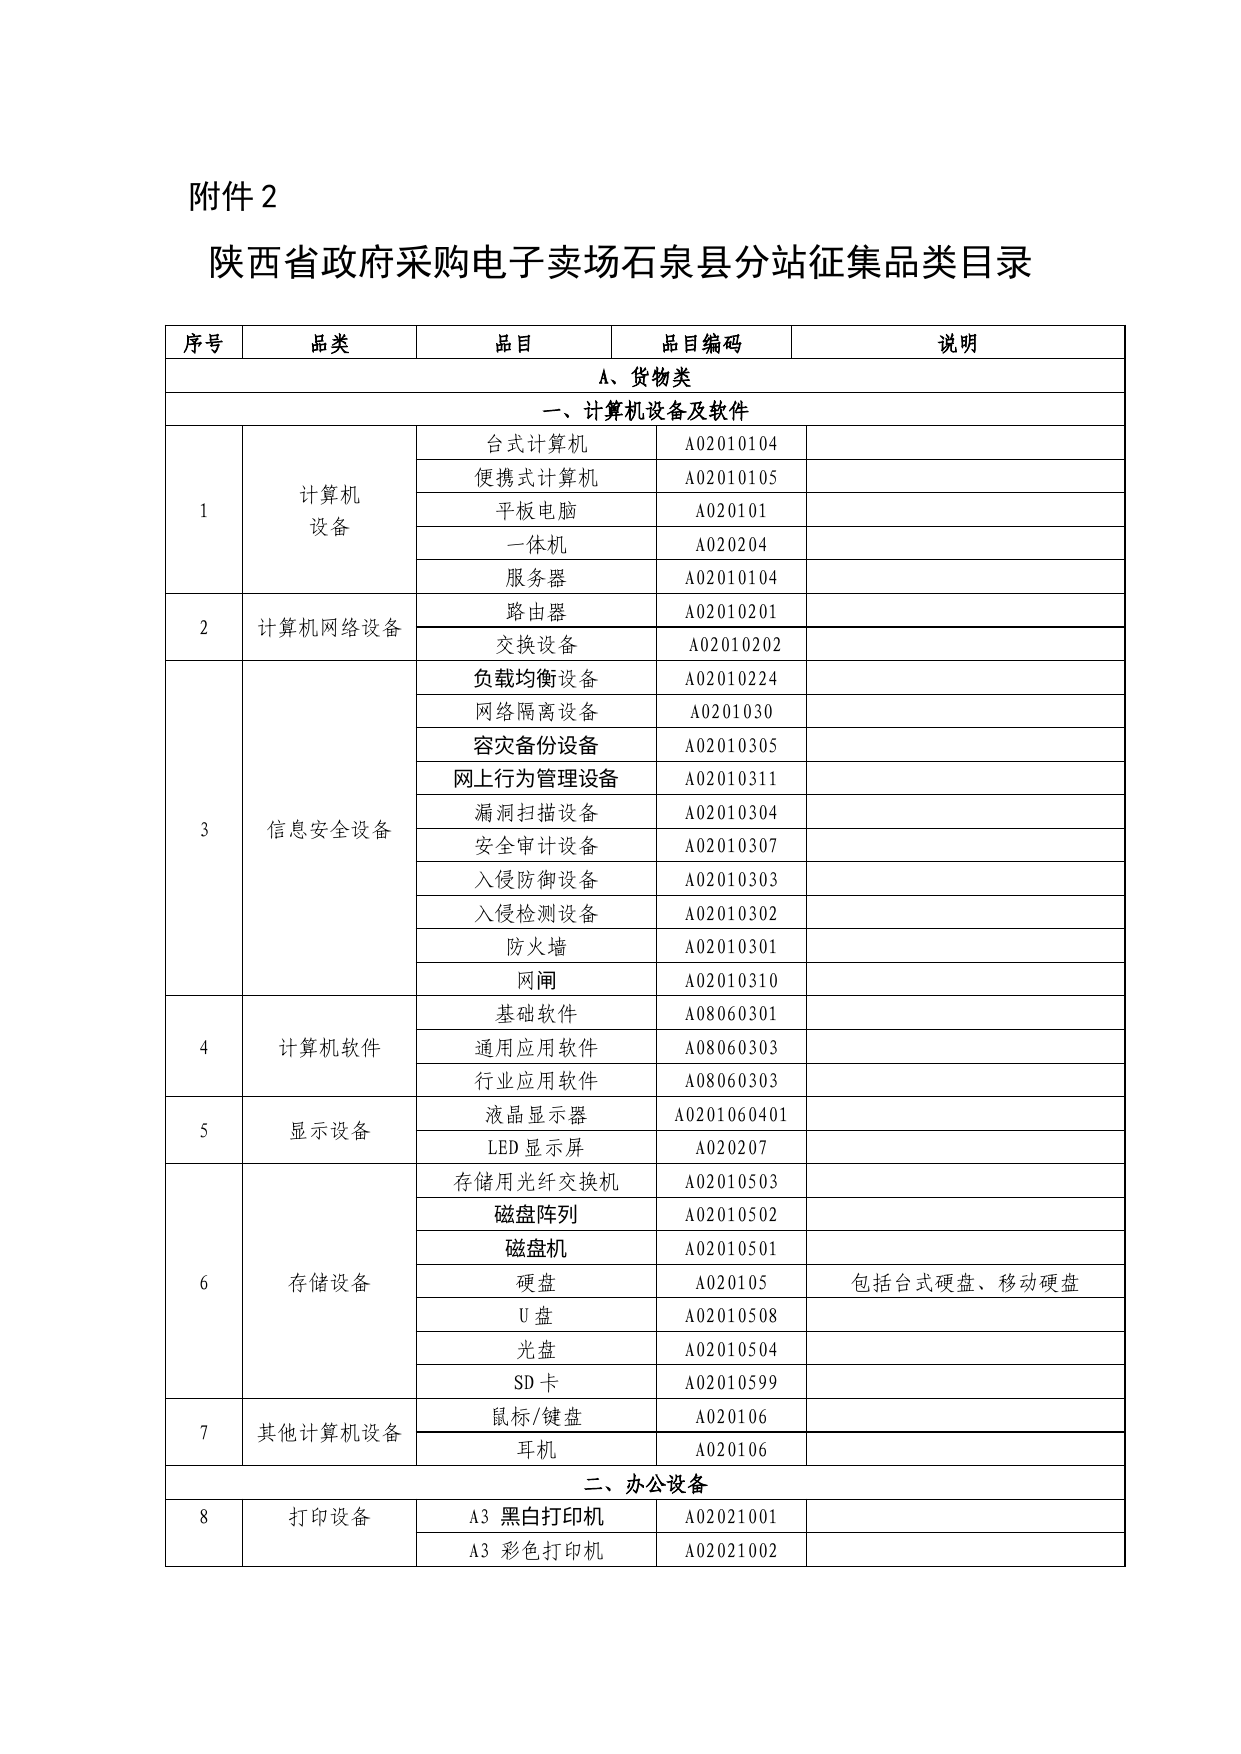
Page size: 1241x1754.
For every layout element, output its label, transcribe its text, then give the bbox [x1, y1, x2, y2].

table_cell A3 黑白打印机 [417, 1500, 656, 1532]
table_cell 6 [166, 1164, 242, 1398]
table_cell [807, 829, 1124, 861]
table_cell 网上行为管理设备 [417, 762, 656, 794]
table_cell 存储用光纤交换机 [417, 1164, 656, 1197]
table_cell 显示设备 [243, 1097, 416, 1163]
table_cell A02010301 [657, 929, 806, 962]
table_cell A02010305 [657, 728, 806, 761]
table_cell 耳机 [417, 1433, 656, 1465]
table_cell A02021002 [657, 1533, 806, 1566]
table_cell [807, 1030, 1124, 1062]
table_cell 负载均衡设备 [417, 661, 656, 693]
table_cell 4 [166, 996, 242, 1096]
table_cell A020106 [657, 1433, 806, 1465]
table_cell 台式计算机 [417, 426, 656, 459]
table_cell [807, 1231, 1124, 1264]
table_cell [807, 560, 1124, 593]
table_cell [807, 862, 1124, 895]
table_cell A02010304 [657, 795, 806, 828]
table_cell [807, 426, 1124, 459]
table_cell A02010202 [657, 628, 806, 660]
table_cell A02010502 [657, 1198, 806, 1230]
table_cell 网闸 [417, 963, 656, 995]
table_cell A02010104 [657, 426, 806, 459]
table_cell A02010311 [657, 762, 806, 794]
table_cell A02010105 [657, 460, 806, 492]
table_cell 路由器 [417, 594, 656, 626]
table_cell 7 [166, 1399, 242, 1465]
table_cell 一、计算机设备及软件 [166, 393, 1124, 425]
table_cell [807, 527, 1124, 559]
table_cell 3 [166, 661, 242, 995]
table_cell 鼠标/键盘 [417, 1399, 656, 1431]
table_cell [807, 963, 1124, 995]
table_cell A02010599 [657, 1365, 806, 1398]
table_cell [807, 896, 1124, 928]
table_cell 入侵防御设备 [417, 862, 656, 895]
table_cell [807, 1064, 1124, 1096]
table_cell A02010508 [657, 1298, 806, 1331]
table_cell 交换设备 [417, 628, 656, 660]
table_cell 计算机网络设备 [243, 594, 416, 660]
table_cell A02010307 [657, 829, 806, 861]
table_cell 光盘 [417, 1332, 656, 1364]
table_cell [807, 1533, 1124, 1566]
table_cell [807, 1500, 1124, 1532]
table_cell 磁盘阵列 [417, 1198, 656, 1230]
table_cell [807, 728, 1124, 761]
text 陕西省政府采购电子卖场石泉县分站征集品类目录 [187, 227, 1053, 292]
table_cell A020101 [657, 493, 806, 526]
table_cell [807, 661, 1124, 693]
table_cell A0201030 [657, 695, 806, 727]
table_cell U盘 [417, 1298, 656, 1331]
table_cell A02021001 [657, 1500, 806, 1532]
table_cell A、货物类 [166, 359, 1124, 392]
table_cell 信息安全设备 [243, 661, 416, 995]
table_cell LED显示屏 [417, 1131, 656, 1163]
table_cell 入侵检测设备 [417, 896, 656, 928]
table_cell 二、办公设备 [166, 1466, 1124, 1498]
table_cell 漏洞扫描设备 [417, 795, 656, 828]
table_cell A02010104 [657, 560, 806, 593]
table_cell A3 彩色打印机 [417, 1533, 656, 1566]
table_cell 服务器 [417, 560, 656, 593]
table_cell 基础软件 [417, 996, 656, 1029]
text 附件2 [187, 162, 1053, 227]
table_cell [807, 1097, 1124, 1129]
table_cell 容灾备份设备 [417, 728, 656, 761]
table_cell A08060301 [657, 996, 806, 1029]
table_cell A02010224 [657, 661, 806, 693]
table_cell [807, 929, 1124, 962]
table_cell 安全审计设备 [417, 829, 656, 861]
table_cell 磁盘机 [417, 1231, 656, 1264]
table_cell 计算机 设备 [243, 426, 416, 593]
table_cell 一体机 [417, 527, 656, 559]
table_cell 液晶显示器 [417, 1097, 656, 1129]
table_cell [807, 493, 1124, 526]
table_cell A020106 [657, 1399, 806, 1431]
table_cell A02010503 [657, 1164, 806, 1197]
table_cell 包括台式硬盘、移动硬盘 [807, 1265, 1124, 1297]
table_cell A020207 [657, 1131, 806, 1163]
table_cell A02010310 [657, 963, 806, 995]
table_cell A02010201 [657, 594, 806, 626]
table_cell 存储设备 [243, 1164, 416, 1398]
table_cell 便携式计算机 [417, 460, 656, 492]
table_cell A02010504 [657, 1332, 806, 1364]
table_cell [807, 695, 1124, 727]
table_cell [807, 1164, 1124, 1197]
table_cell [807, 1198, 1124, 1230]
table_cell [807, 594, 1124, 626]
table_cell 打印设备 [243, 1500, 416, 1566]
table_cell 通用应用软件 [417, 1030, 656, 1062]
table_cell [807, 1365, 1124, 1398]
table_header 品类 [243, 326, 416, 358]
table_cell 行业应用软件 [417, 1064, 656, 1096]
table_header 序号 [166, 326, 242, 358]
table_cell [807, 1131, 1124, 1163]
table_cell A02010302 [657, 896, 806, 928]
table_cell 计算机软件 [243, 996, 416, 1096]
table_cell [807, 996, 1124, 1029]
table_cell [807, 628, 1124, 660]
table_cell 1 [166, 426, 242, 593]
table_cell SD卡 [417, 1365, 656, 1398]
table_cell 网络隔离设备 [417, 695, 656, 727]
table_cell 8 [166, 1500, 242, 1566]
table_cell [807, 1399, 1124, 1431]
table_cell [807, 1298, 1124, 1331]
table_cell A02010303 [657, 862, 806, 895]
table_cell [807, 460, 1124, 492]
table_cell 2 [166, 594, 242, 660]
table_cell 其他计算机设备 [243, 1399, 416, 1465]
table_cell A02010501 [657, 1231, 806, 1264]
table_cell 防火墙 [417, 929, 656, 962]
table_cell [807, 1332, 1124, 1364]
table_header 说明 [792, 326, 1124, 358]
table_cell A020105 [657, 1265, 806, 1297]
table_cell [807, 762, 1124, 794]
table_cell A0201060401 [657, 1097, 806, 1129]
table_cell [807, 795, 1124, 828]
table_cell A020204 [657, 527, 806, 559]
table_cell 5 [166, 1097, 242, 1163]
table_cell [807, 1433, 1124, 1465]
table_header 品目编码 [612, 326, 791, 358]
table_cell A08060303 [657, 1064, 806, 1096]
table_header 品目 [417, 326, 611, 358]
table_cell A08060303 [657, 1030, 806, 1062]
table_cell 硬盘 [417, 1265, 656, 1297]
table_cell 平板电脑 [417, 493, 656, 526]
